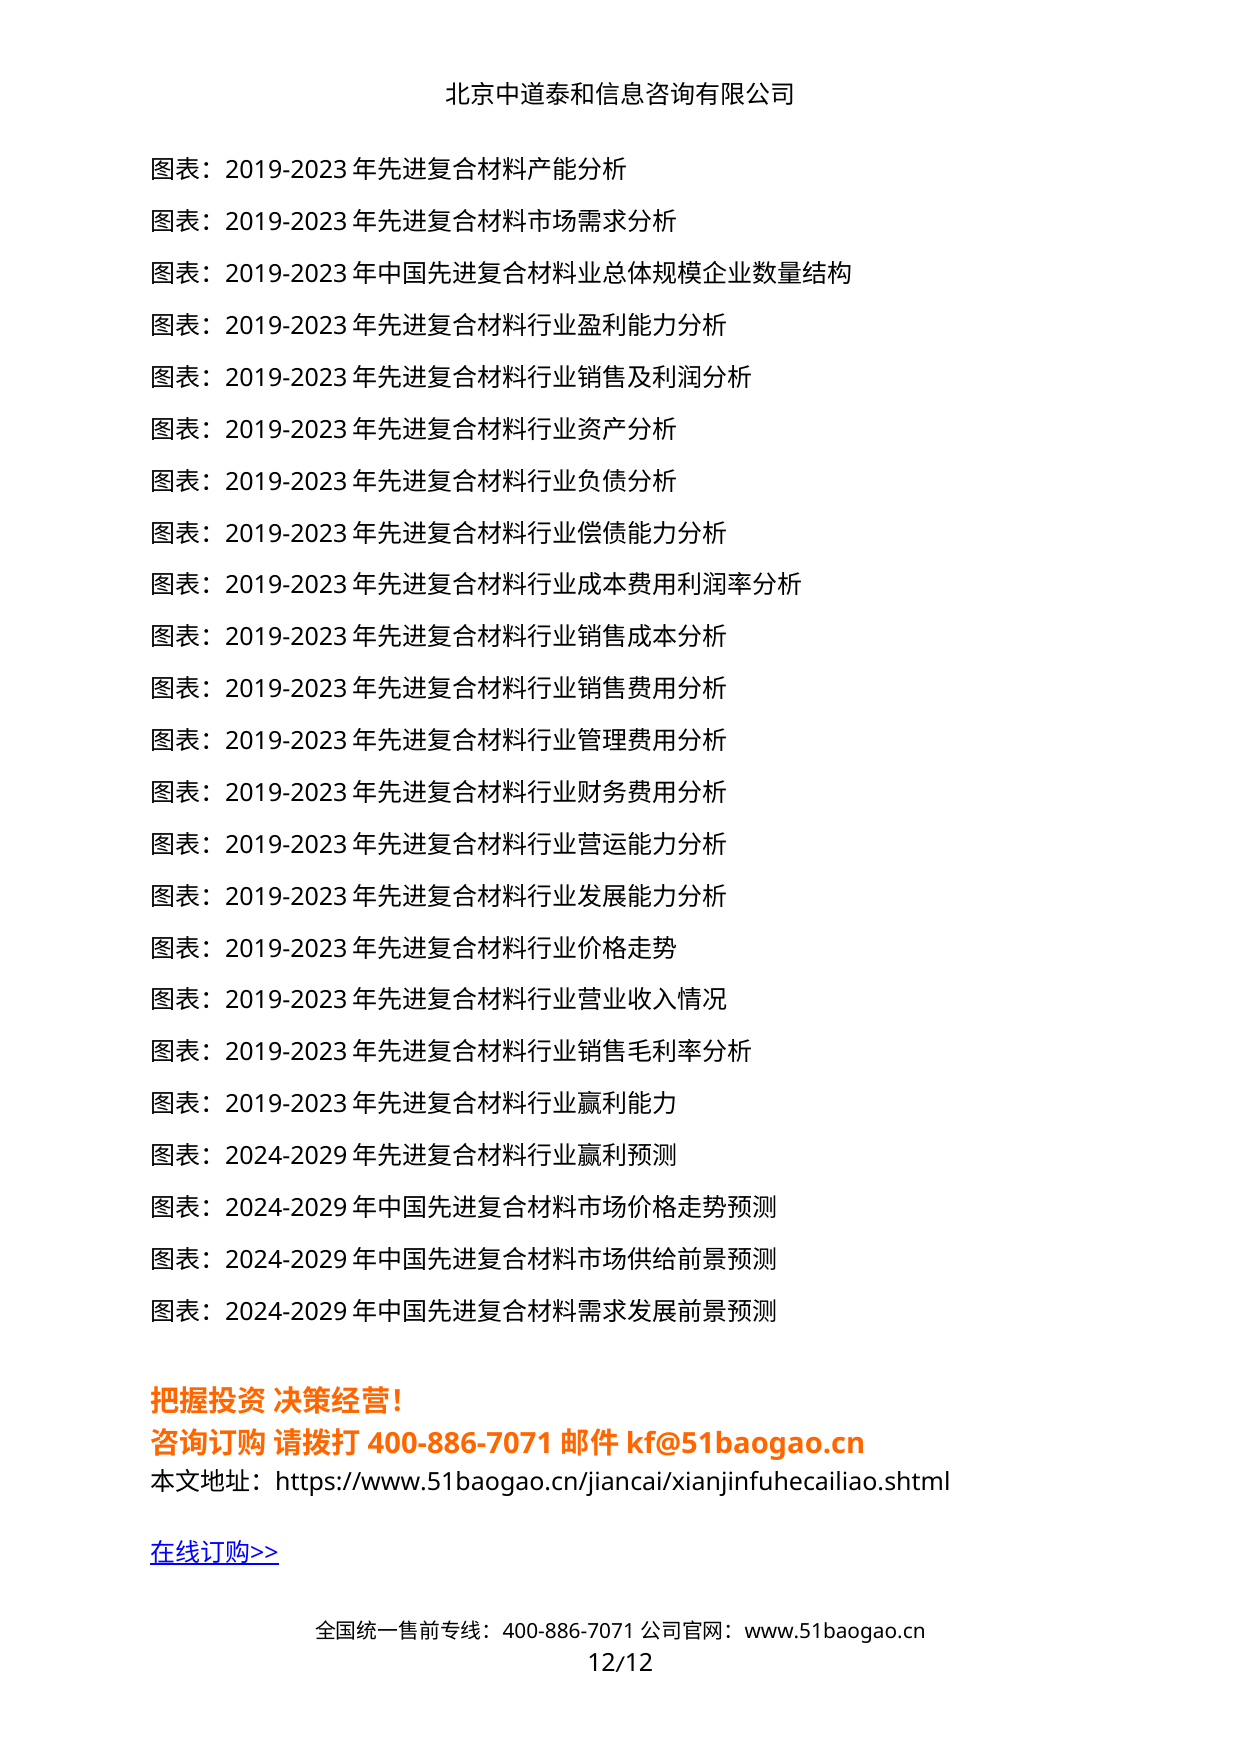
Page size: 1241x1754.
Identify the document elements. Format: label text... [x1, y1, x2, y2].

text 图表：2019-2023年先进复合材料行业赢利能力 [150, 1084, 1090, 1120]
text 图表：2019-2023年先进复合材料行业销售及利润分析 [150, 357, 1090, 394]
text 图表：2019-2023年先进复合材料行业资产分析 [150, 409, 1090, 446]
text 图表：2019-2023年先进复合材料行业价格走势 [150, 928, 1090, 964]
text 图表：2019-2023年先进复合材料市场需求分析 [150, 202, 1090, 238]
text 图表：2019-2023年先进复合材料行业销售成本分析 [150, 617, 1090, 653]
text 图表：2019-2023年先进复合材料行业财务费用分析 [150, 772, 1090, 809]
text 图表：2019-2023年中国先进复合材料业总体规模企业数量结构 [150, 254, 1090, 290]
text 图表：2024-2029年中国先进复合材料需求发展前景预测 [150, 1291, 1090, 1327]
text 图表：2019-2023年先进复合材料行业盈利能力分析 [150, 306, 1090, 342]
text 图表：2024-2029年中国先进复合材料市场供给前景预测 [150, 1239, 1090, 1276]
text 图表：2019-2023年先进复合材料行业销售费用分析 [150, 669, 1090, 705]
text 在线订购>> [150, 1498, 1090, 1568]
text 图表：2024-2029年先进复合材料行业赢利预测 [150, 1136, 1090, 1172]
text 图表：2019-2023年先进复合材料行业成本费用利润率分析 [150, 565, 1090, 601]
text 图表：2024-2029年中国先进复合材料市场价格走势预测 [150, 1187, 1090, 1224]
text 把握投资 决策经营！咨询订购 请拨打 400-886-7071 邮件 kf@51baogao.cn本文地址：https://www.51baogao.cn/jiancai/xianjinfuhecailiao.shtml [150, 1343, 1090, 1498]
text 图表：2019-2023年先进复合材料行业偿债能力分析 [150, 513, 1090, 549]
text 图表：2019-2023年先进复合材料行业营运能力分析 [150, 824, 1090, 861]
text 图表：2019-2023年先进复合材料行业营业收入情况 [150, 980, 1090, 1016]
text 图表：2019-2023年先进复合材料行业管理费用分析 [150, 721, 1090, 757]
text 图表：2019-2023年先进复合材料产能分析 [150, 150, 1090, 186]
text 图表：2019-2023年先进复合材料行业销售毛利率分析 [150, 1032, 1090, 1068]
text 图表：2019-2023年先进复合材料行业发展能力分析 [150, 876, 1090, 912]
text 图表：2019-2023年先进复合材料行业负债分析 [150, 461, 1090, 497]
